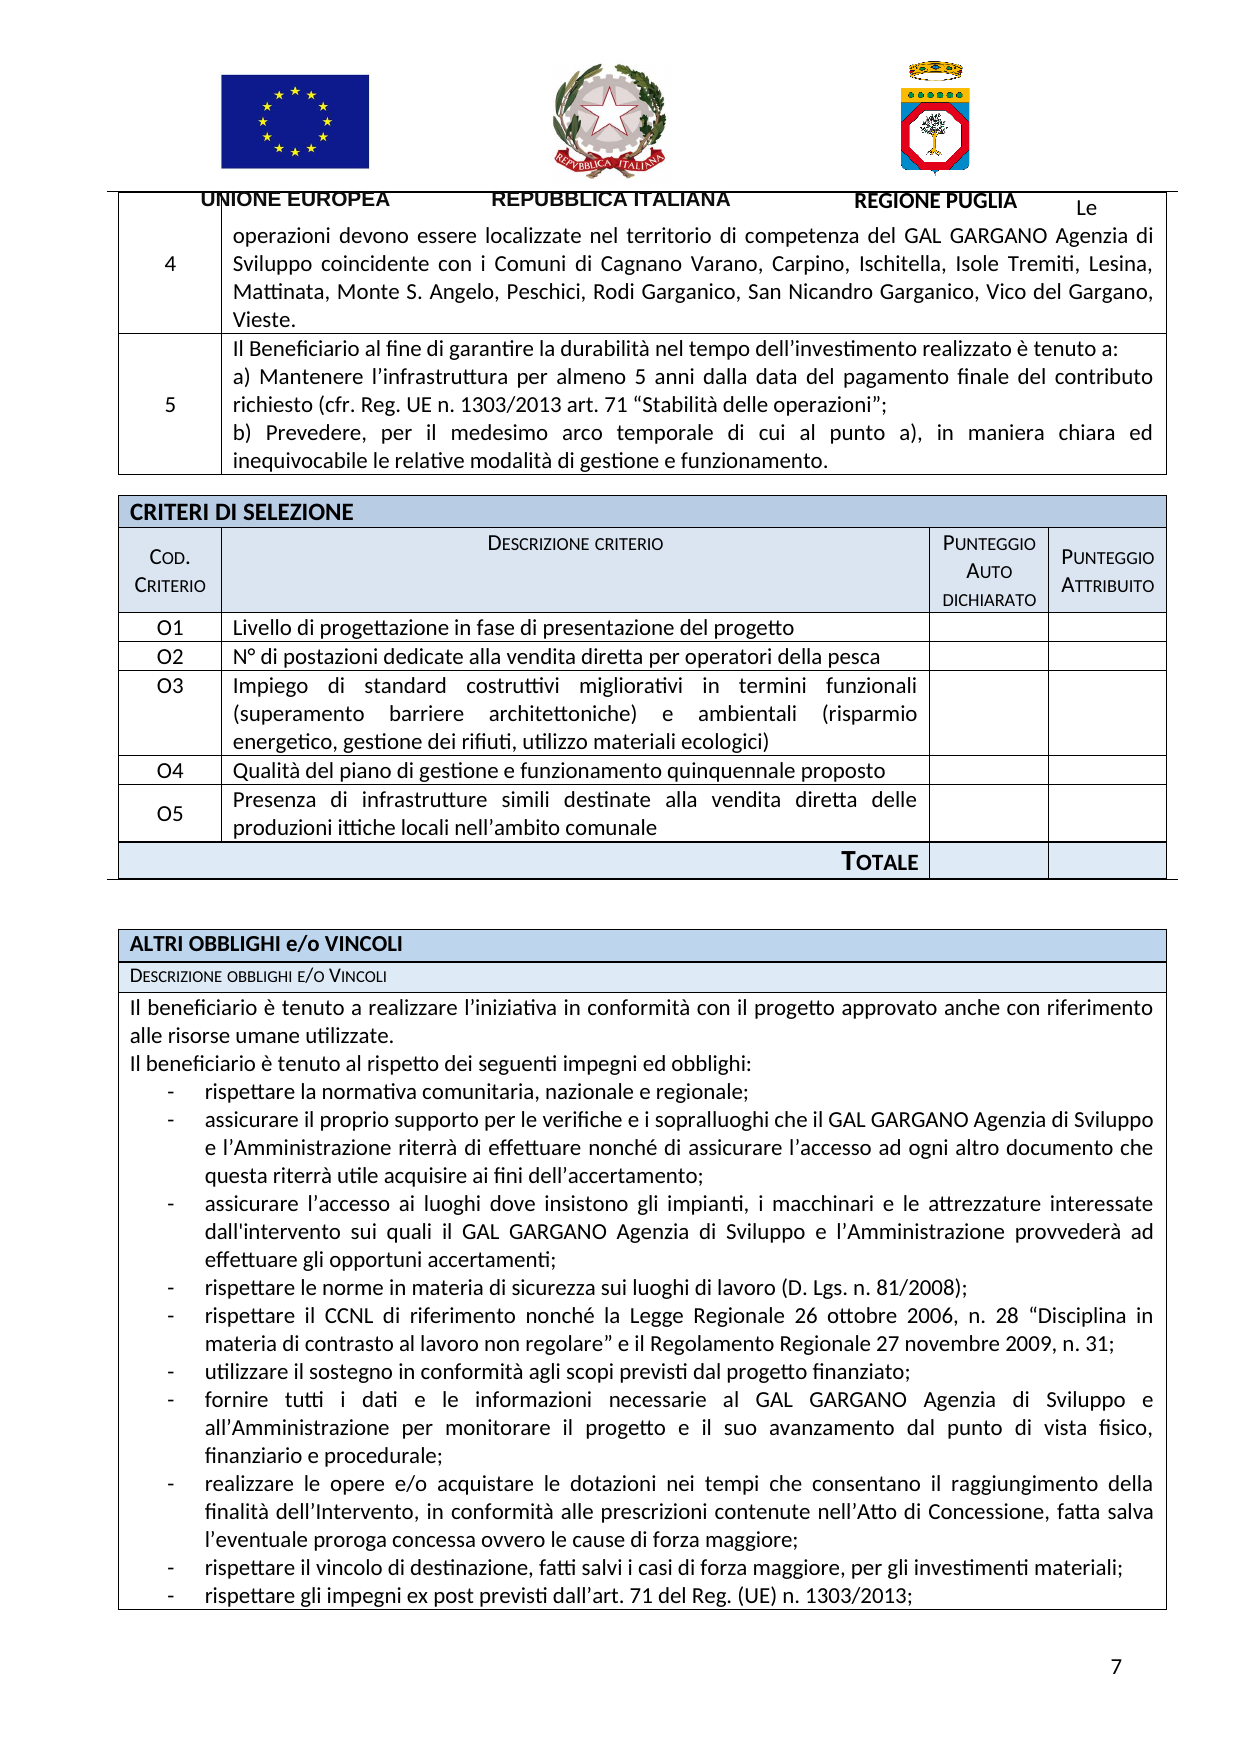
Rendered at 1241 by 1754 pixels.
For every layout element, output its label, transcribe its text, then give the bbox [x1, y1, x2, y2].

picture [548, 58, 674, 184]
table_cell Descrizione obblighi e/o Vincoli [119, 963, 1166, 992]
picture [218, 72, 372, 171]
table_cell [107, 192, 1178, 879]
table_header ALTRI OBBLIGHI e/o VINCOLI [119, 930, 1166, 961]
picture [829, 56, 1043, 187]
